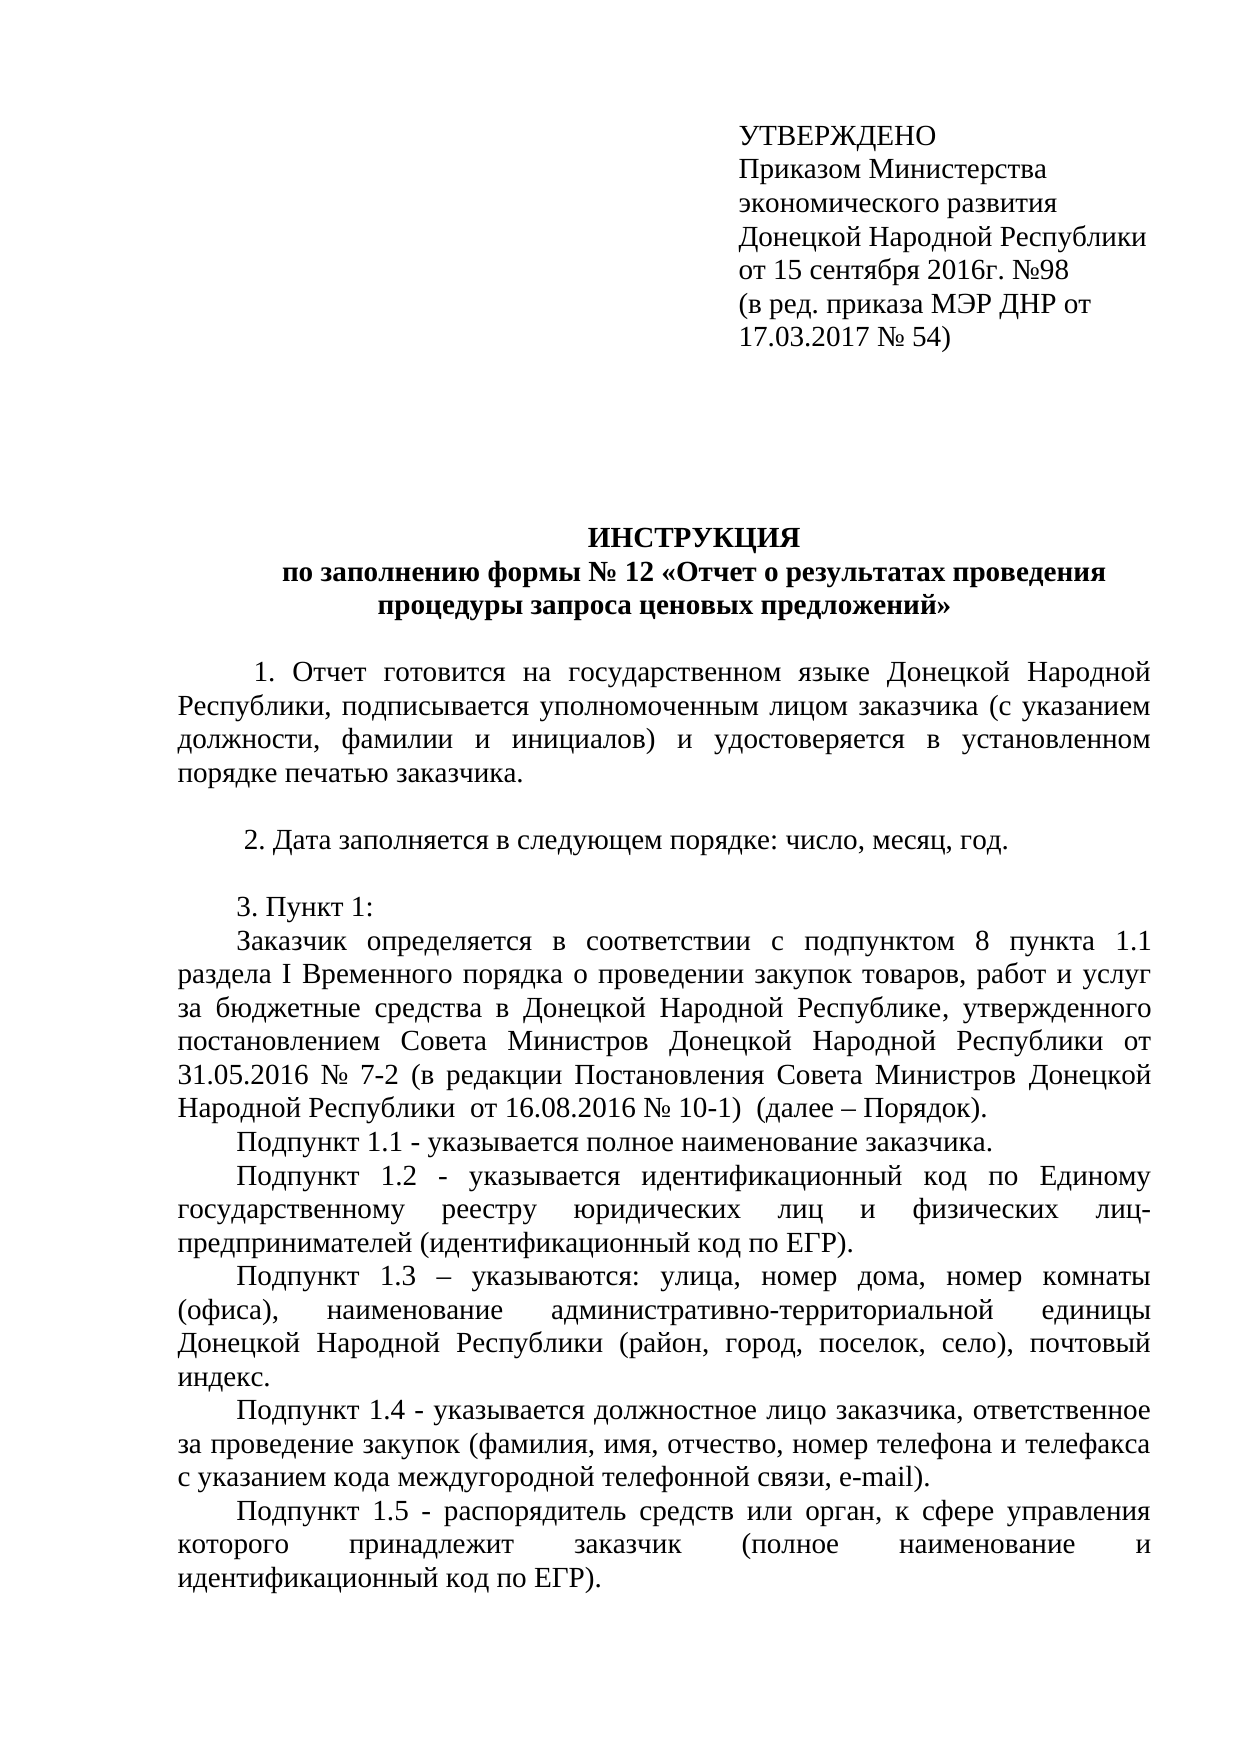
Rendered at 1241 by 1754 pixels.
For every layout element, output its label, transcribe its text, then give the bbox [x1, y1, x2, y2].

text от 15 сентября 2016г. №98 [177, 252, 1152, 286]
text Подпункт 1.5 - распорядитель средств или орган, к сфере управления которого принадлежит заказчик (полное наименование и идентификационный код по ЕГР). [177, 1493, 1152, 1594]
text Заказчик определяется в соответствии с подпунктом 8 пункта 1.1 раздела I Временного порядка о проведении закупок товаров, работ и услуг за бюджетные средства в Донецкой Народной Республике, утвержденного постановлением Совета Министров Донецкой Народной Республики от 31.05.2016 № 7-2 (в редакции Постановления Совета Министров Донецкой Народной Республики от 16.08.2016 № 10-1) (далее – Порядок). [177, 923, 1152, 1124]
text (в ред. приказа МЭР ДНР от 17.03.2017 № 54) [738, 286, 1152, 353]
text Подпункт 1.1 - указывается полное наименование заказчика. [177, 1124, 1152, 1158]
text по заполнению формы № 12 «Отчет о результатах проведения процедуры запроса ценовых предложений» [177, 554, 1152, 621]
text 2. Дата заполняется в следующем порядке: число, месяц, год. [177, 822, 1152, 856]
text 1. Отчет готовится на государственном языке Донецкой Народной Республики, подписывается уполномоченным лицом заказчика (с указанием должности, фамилии и инициалов) и удостоверяется в установленном порядке печатью заказчика. [177, 654, 1152, 789]
text УТВЕРЖДЕНО [177, 118, 1152, 152]
text Донецкой Народной Республики [177, 219, 1152, 252]
text ИНСТРУКЦИЯ [177, 520, 1152, 554]
text Подпункт 1.3 – указываются: улица, номер дома, номер комнаты (офиса), наименование административно-территориальной единицы Донецкой Народной Республики (район, город, поселок, село), почтовый индекс. [177, 1258, 1152, 1392]
text Подпункт 1.2 - указывается идентификационный код по Единому государственному реестру юридических лиц и физических лиц-предпринимателей (идентификационный код по ЕГР). [177, 1158, 1152, 1258]
text 3. Пункт 1: [177, 889, 1152, 923]
text Подпункт 1.4 - указывается должностное лицо заказчика, ответственное за проведение закупок (фамилия, имя, отчество, номер телефона и телефакса с указанием кода междугородной телефонной связи, e-mail). [177, 1392, 1152, 1493]
text Приказом Министерства [177, 152, 1152, 185]
text экономического развития [177, 185, 1152, 219]
